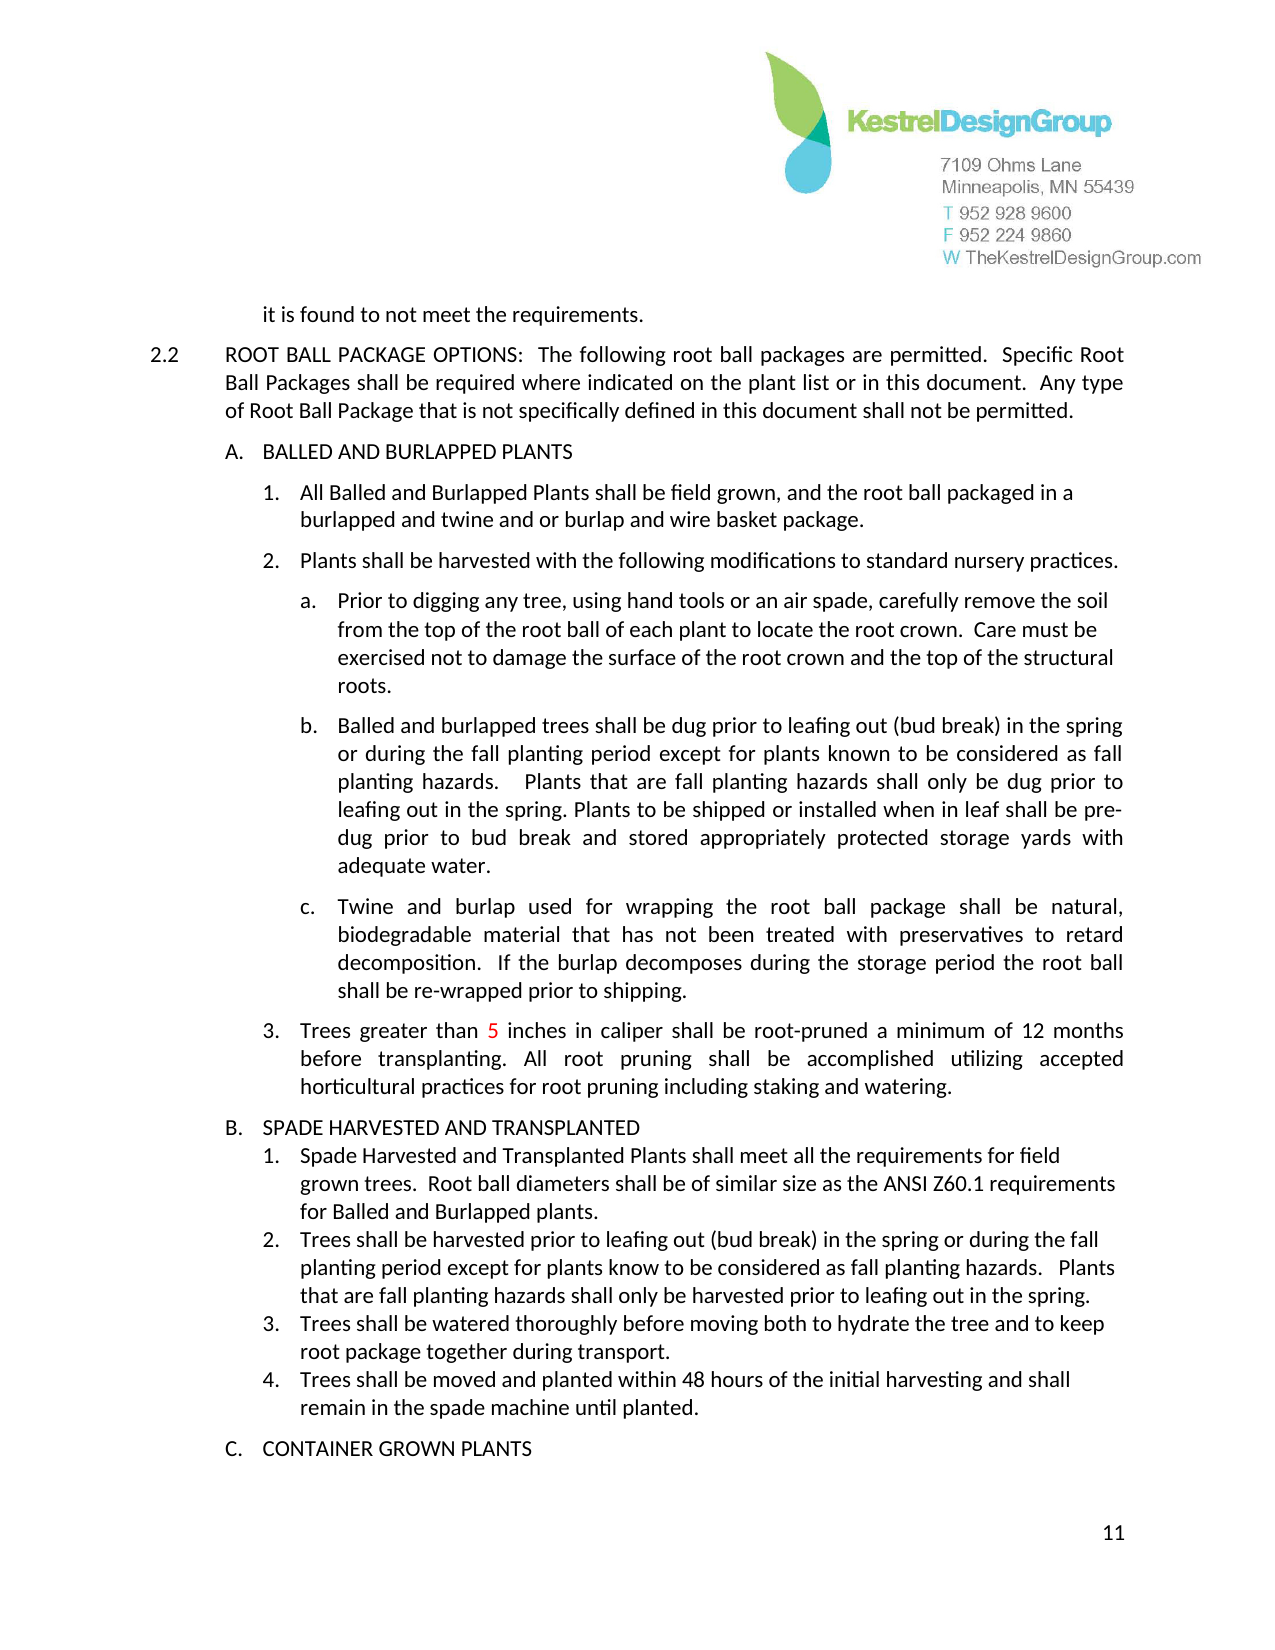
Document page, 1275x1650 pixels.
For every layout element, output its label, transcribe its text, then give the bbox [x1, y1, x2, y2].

subtitle 1. All Balled and Burlapped Plants shall be field grown, and the root ball packaged in a burlapped and twine and or burlap and wire basket package. [262, 478, 1125, 534]
subtitle 2. Plants shall be harvested with the following modifications to standard nursery practices. [262, 546, 1125, 574]
list c. Twine and burlap used for wrapping the root ball package shall be natural, biodegradable material that has not been treated with preservatives to retard decomposition. If the burlap decomposes during the storage period the root ball shall be re-wrapped prior to shipping. [300, 892, 1125, 1004]
text BALLED AND BURLAPPED PLANTS [225, 437, 1125, 465]
picture [757, 44, 1210, 274]
list b. Balled and burlapped trees shall be dug prior to leafing out (bud break) in the spring or during the fall planting period except for plants known to be considered as fall planting hazards. Plants that are fall planting hazards shall only be dug prior to leafing out in the spring. Plants to be shipped or installed when in leaf shall be pre-dug prior to bud break and stored appropriately protected storage yards with adequate water. [300, 711, 1125, 879]
text Trees shall be watered thoroughly before moving both to hydrate the tree and to keep root package together during transport. [262, 1309, 1125, 1365]
subtitle a. Prior to digging any tree, using hand tools or an air spade, carefully remove the soil from the top of the root ball of each plant to locate the root crown. Care must be exercised not to damage the surface of the root crown and the top of the structural roots. [300, 587, 1125, 699]
list 3. Trees greater than 5 inches in caliper shall be root-pruned a minimum of 12 months before transplanting. All root pruning shall be accomplished utilizing accepted horticultural practices for root pruning including staking and watering. [262, 1016, 1125, 1101]
text ROOT BALL PACKAGE OPTIONS: The following root ball packages are permitted. Specific Root Ball Packages shall be required where indicated on the plant list or in this document. Any type of Root Ball Package that is not specifically defined in this document shall not be permitted. [150, 341, 1125, 424]
text Spade Harvested and Transplanted Plants shall meet all the requirements for field grown trees. Root ball diameters shall be of similar size as the ANSI Z60.1 requirements for Balled and Burlapped plants. [262, 1141, 1125, 1225]
text Trees shall be harvested prior to leafing out (bud break) in the spring or during the fall planting period except for plants know to be considered as fall planting hazards. Plants that are fall planting hazards shall only be harvested prior to leafing out in the spring. [262, 1225, 1125, 1309]
text CONTAINER GROWN PLANTS [225, 1434, 1125, 1462]
text Trees shall be moved and planted within 48 hours of the initial harvesting and shall remain in the spade machine until planted. [262, 1365, 1125, 1421]
text SPADE HARVESTED AND TRANSPLANTED [225, 1113, 1125, 1141]
